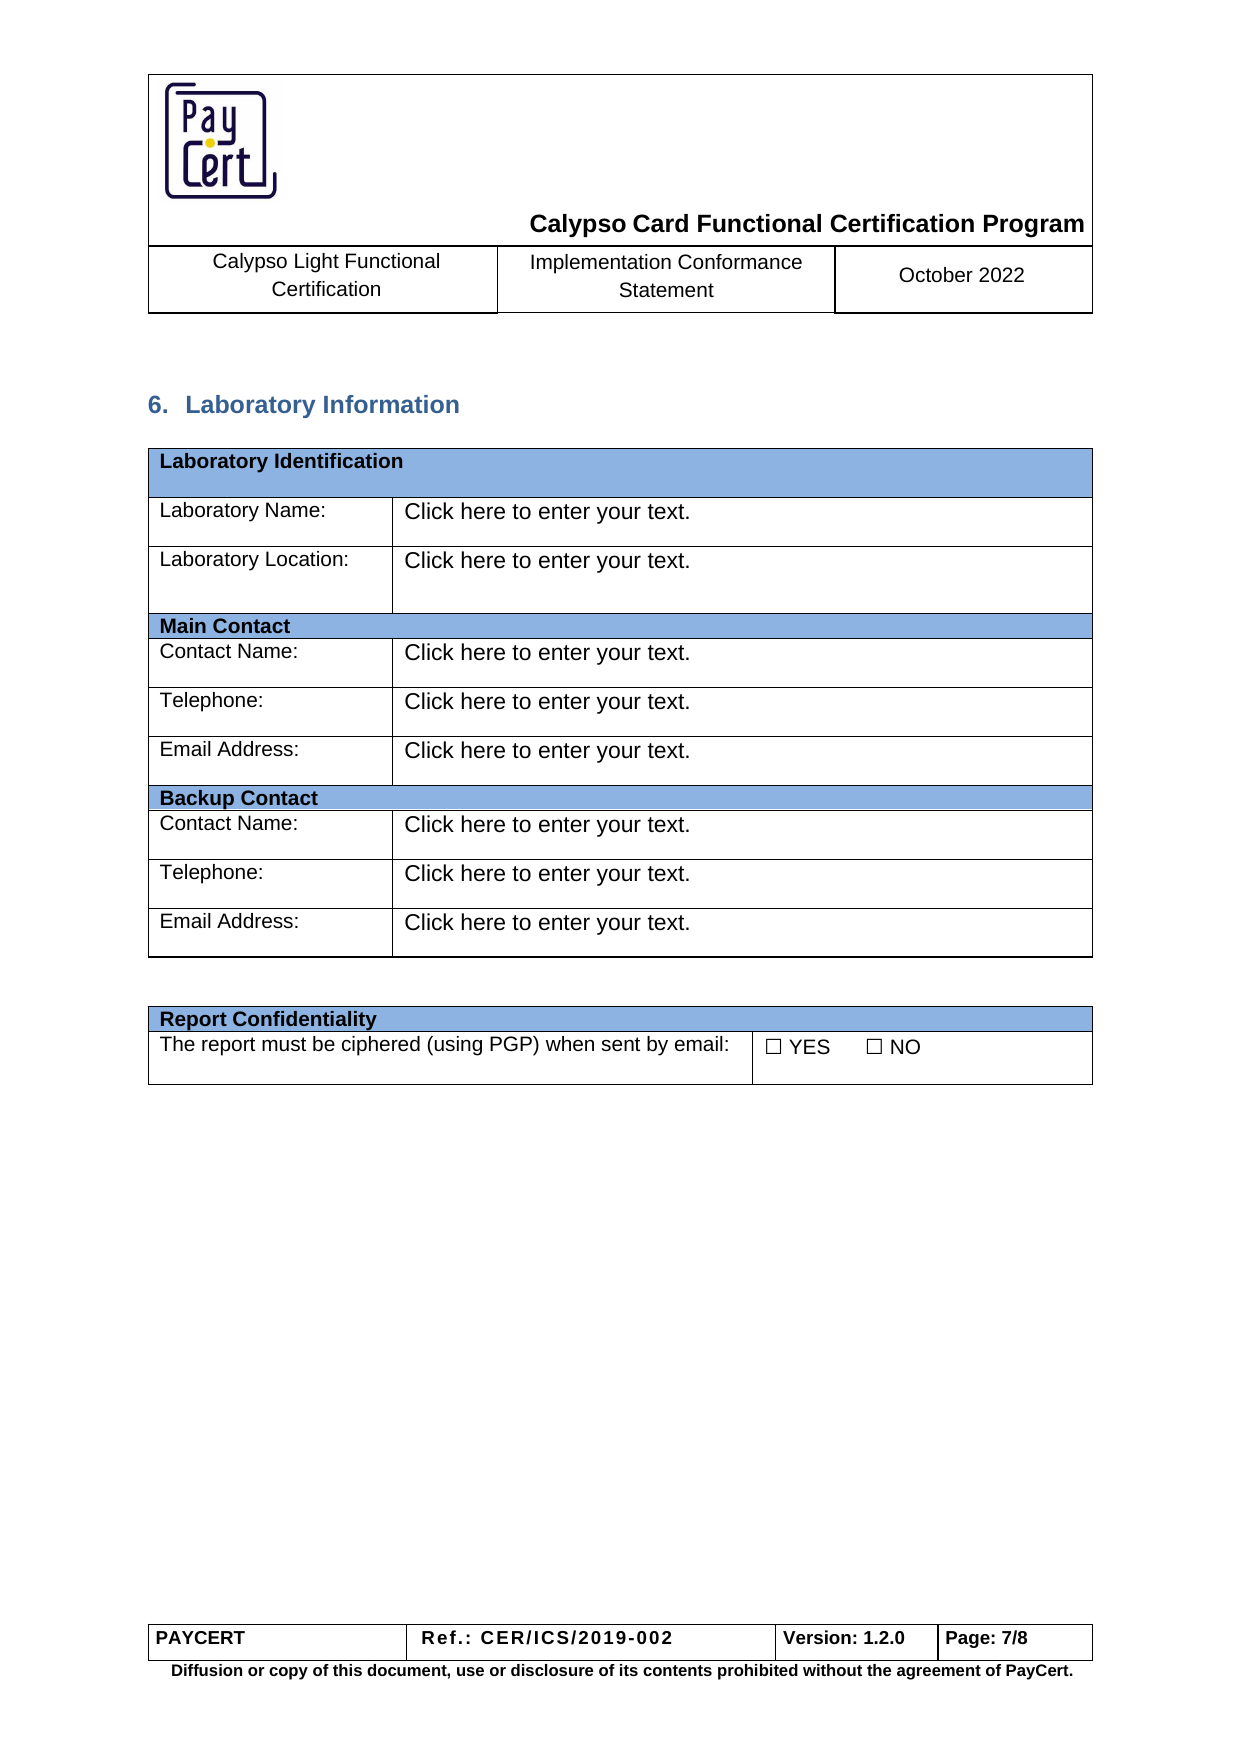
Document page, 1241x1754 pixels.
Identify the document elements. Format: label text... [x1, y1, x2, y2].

table_cell Contact Name: [149, 811, 392, 858]
table_cell Email Address: [149, 909, 392, 956]
table_cell Telephone: [149, 688, 392, 736]
picture [155, 75, 286, 205]
subtitle Laboratory Information [148, 390, 1093, 419]
table_cell YES NO [753, 1032, 1092, 1084]
table_cell Telephone: [149, 860, 392, 907]
table_cell The report must be ciphered (using PGP) when sent by email: [149, 1032, 752, 1084]
table_cell Laboratory Location: [149, 547, 392, 613]
table_cell Backup Contact [149, 786, 1092, 809]
table_cell Main Contact [149, 614, 1092, 638]
table_cell Contact Name: [149, 639, 392, 687]
table_header Report Confidentiality [149, 1007, 1092, 1031]
table_header Laboratory Identification [149, 449, 1092, 497]
table_cell Email Address: [149, 737, 392, 784]
table_cell Laboratory Name: [149, 498, 392, 546]
